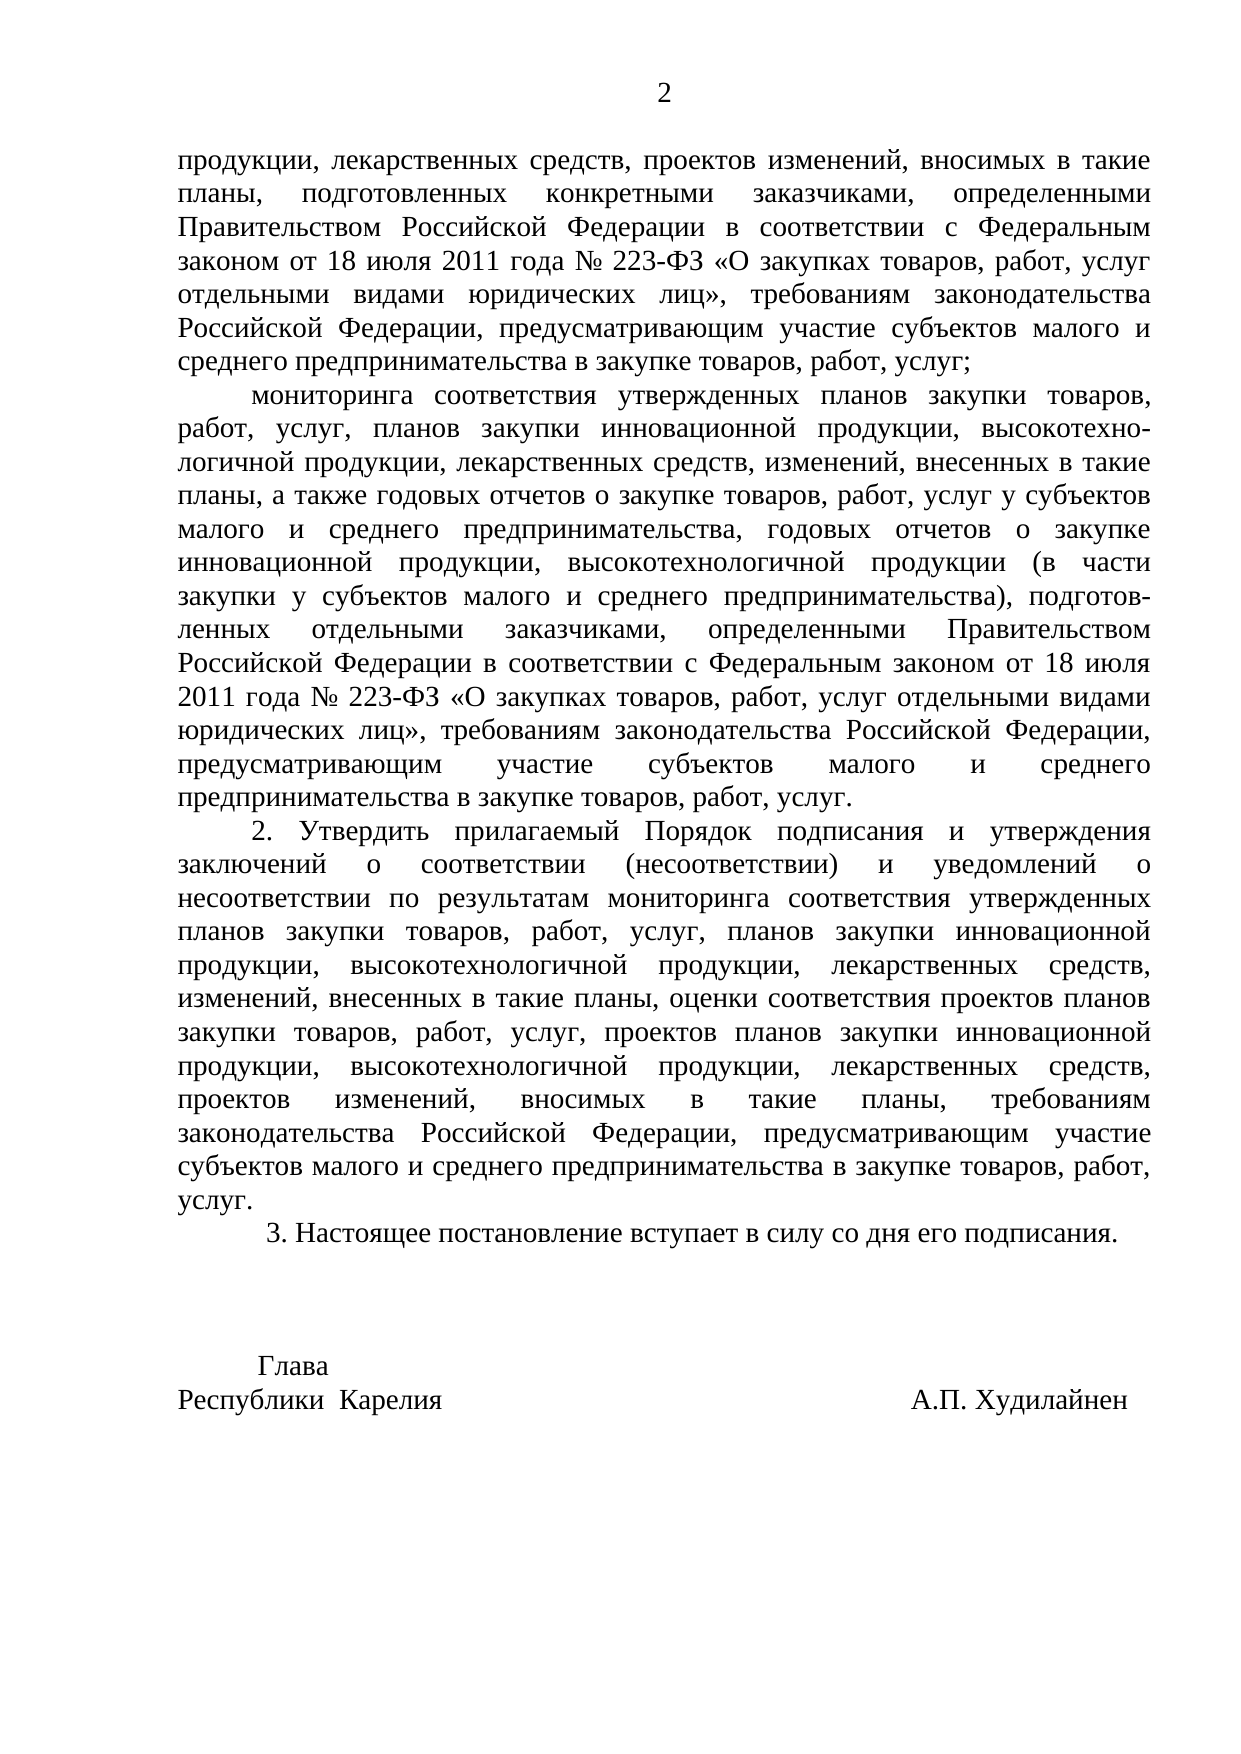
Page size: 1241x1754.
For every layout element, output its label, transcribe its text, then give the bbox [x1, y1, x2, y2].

text Глава [177, 1348, 1152, 1382]
text Республики Карелия А.П. Худилайнен [177, 1382, 1152, 1416]
text 2. Утвердить прилагаемый Порядок подписания и утверждения заключений о соответствии (несоответствии) и уведомлений о несоответствии по результатам мониторинга соответствия утвержденных планов закупки товаров, работ, услуг, планов закупки инновационной продукции, высокотехнологичной продукции, лекарственных средств, изменений, внесенных в такие планы, оценки соответствия проектов планов закупки товаров, работ, услуг, проектов планов закупки инновационной продукции, высокотехнологичной продукции, лекарственных средств, проектов изменений, вносимых в такие планы, требованиям законодательства Российской Федерации, предусматривающим участие субъектов малого и среднего предпринимательства в закупке товаров, работ, услуг. [177, 813, 1152, 1215]
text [177, 142, 1152, 377]
text 3. Настоящее постановление вступает в силу со дня его подписания. [177, 1215, 1152, 1249]
text мониторинга соответствия утвержденных планов закупки товаров, работ, услуг, планов закупки инновационной продукции, высокотехно-логичной продукции, лекарственных средств, изменений, внесенных в такие планы, а также годовых отчетов о закупке товаров, работ, услуг у субъектов малого и среднего предпринимательства, годовых отчетов о закупке инновационной продукции, высокотехнологичной продукции (в части закупки у субъектов малого и среднего предпринимательства), подготов-ленных отдельными заказчиками, определенными Правительством Российской Федерации в соответствии с Федеральным законом от 18 июля 2011 года № 223-ФЗ «О закупках товаров, работ, услуг отдельными видами юридических лиц», требованиям законодательства Российской Федерации, предусматривающим участие субъектов малого и среднего предпринимательства в закупке товаров, работ, услуг. [177, 377, 1152, 813]
